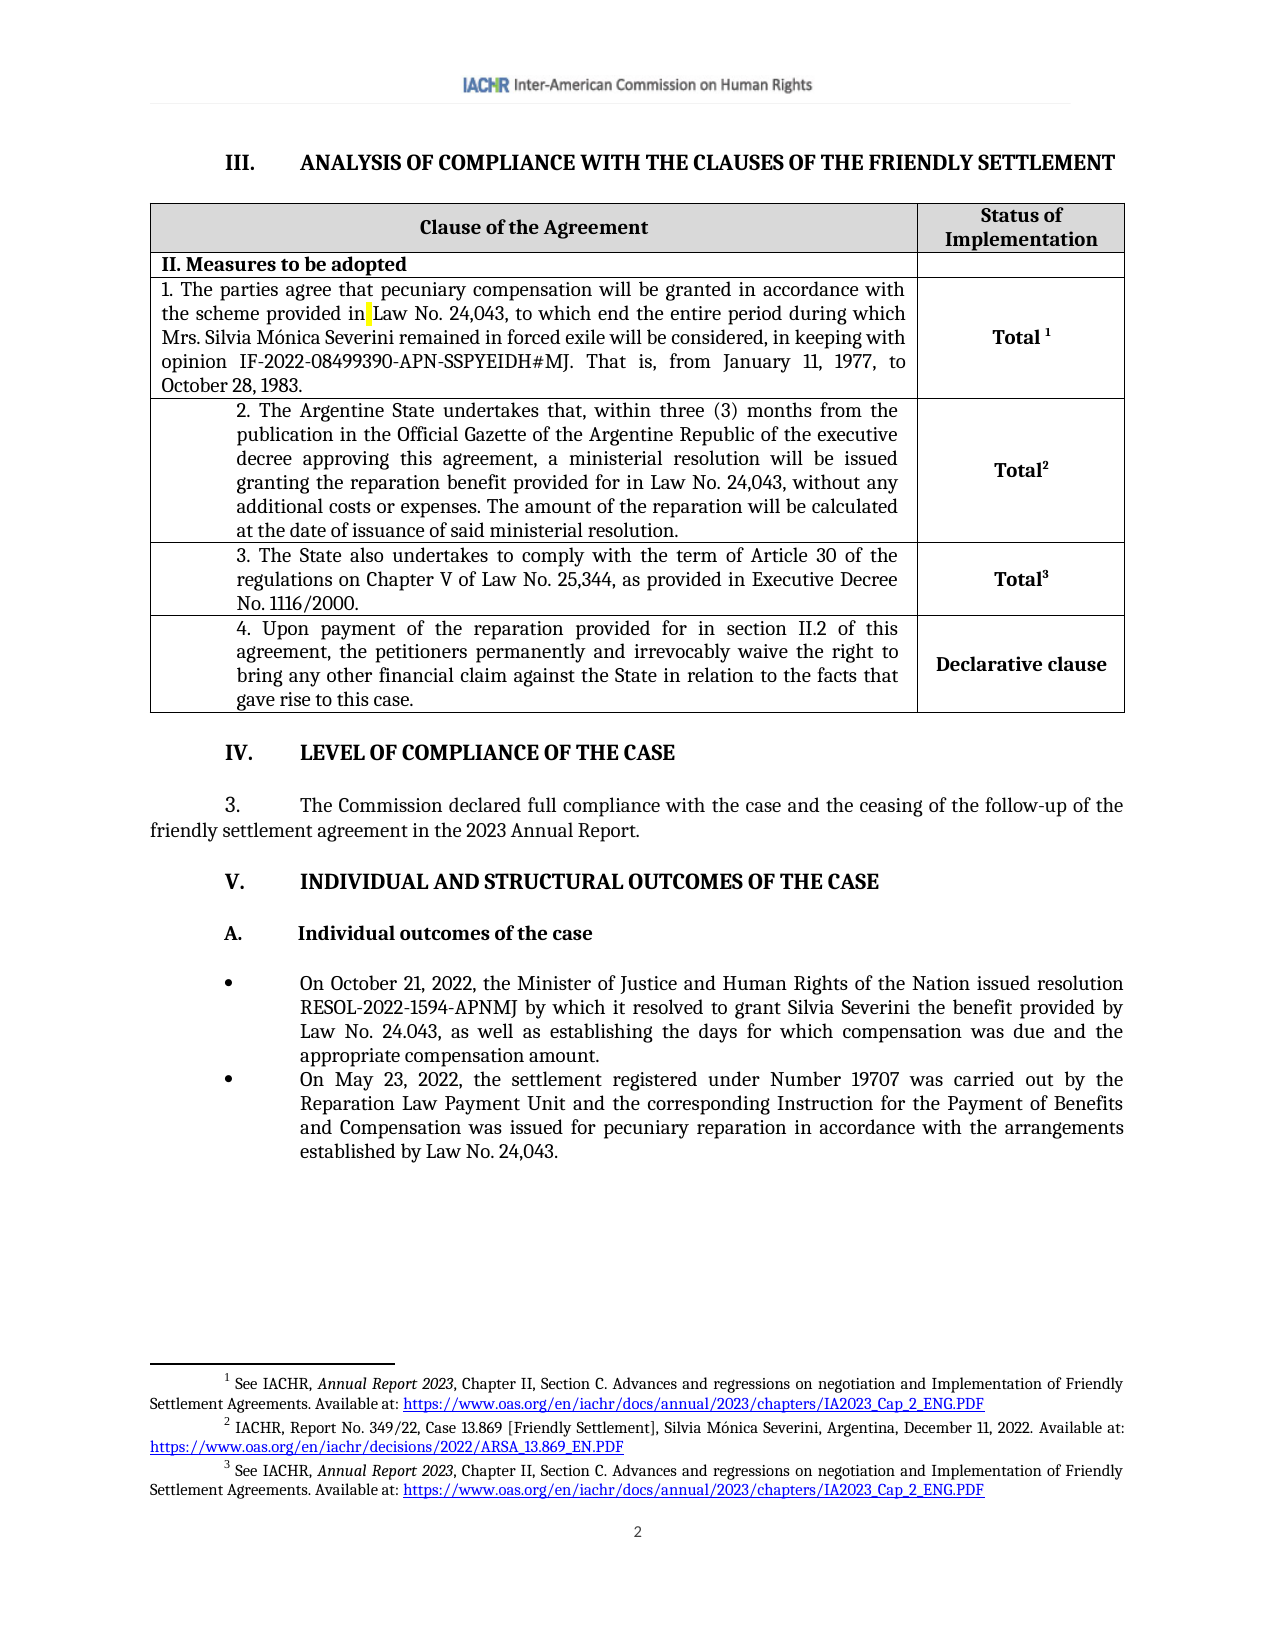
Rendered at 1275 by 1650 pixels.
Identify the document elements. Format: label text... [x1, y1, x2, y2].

table_cell [918, 253, 1124, 277]
list On May 23, 2022, the settlement registered under Number 19707 was carried out by the Reparation Law Payment Unit and the corresponding Instruction for the Payment of Benefits and Compensation was issued for pecuniary reparation in accordance with the arrangements established by Law No. 24,043. [225, 1068, 1125, 1163]
picture [451, 75, 824, 95]
table_cell II. Measures to be adopted [151, 253, 917, 277]
table_cell 3. The State also undertakes to comply with the term of Article 30 of the regulations on Chapter V of Law No. 25,344, as provided in Executive Decree No. 1116/2000. [151, 543, 917, 615]
list The Commission declared full compliance with the case and the ceasing of the follow-up of the friendly settlement agreement in the 2023 Annual Report. [150, 792, 1125, 842]
table_cell 4. Upon payment of the reparation provided for in section II.2 of this agreement, the petitioners permanently and irrevocably waive the right to bring any other financial claim against the State in relation to the facts that gave rise to this case. [151, 616, 917, 712]
table_header Status of Implementation [918, 204, 1124, 252]
table_cell 1. The parties agree that pecuniary compensation will be granted in accordance with the scheme provided in Law No. 24,043, to which end the entire period during which Mrs. Silvia Mónica Severini remained in forced exile will be considered, in keeping with opinion IF-2022-08499390-APN-SSPYEIDH#MJ. That is, from January 11, 1977, to October 28, 1983. [151, 278, 917, 397]
list Individual outcomes of the case [224, 922, 1124, 946]
table_cell Total [918, 543, 1124, 615]
list ANALYSIS OF COMPLIANCE WITH THE CLAUSES OF THE FRIENDLY SETTLEMENT [150, 150, 1125, 176]
table_header Clause of the Agreement [151, 204, 917, 252]
table_cell Total [918, 399, 1124, 542]
list On October 21, 2022, the Minister of Justice and Human Rights of the Nation issued resolution RESOL-2022-1594-APNMJ by which it resolved to grant Silvia Severini the benefit provided by Law No. 24.043, as well as establishing the days for which compensation was due and the appropriate compensation amount. [225, 972, 1125, 1068]
list INDIVIDUAL AND STRUCTURAL OUTCOMES OF THE CASE [225, 869, 1125, 895]
table_cell Declarative clause [918, 616, 1124, 712]
table_cell 2. The Argentine State undertakes that, within three (3) months from the publication in the Official Gazette of the Argentine Republic of the executive decree approving this agreement, a ministerial resolution will be issued granting the reparation benefit provided for in Law No. 24,043, without any additional costs or expenses. The amount of the reparation will be calculated at the date of issuance of said ministerial resolution. [151, 399, 917, 542]
list LEVEL OF COMPLIANCE OF THE CASE [225, 739, 1125, 766]
table_cell Total [918, 278, 1124, 397]
